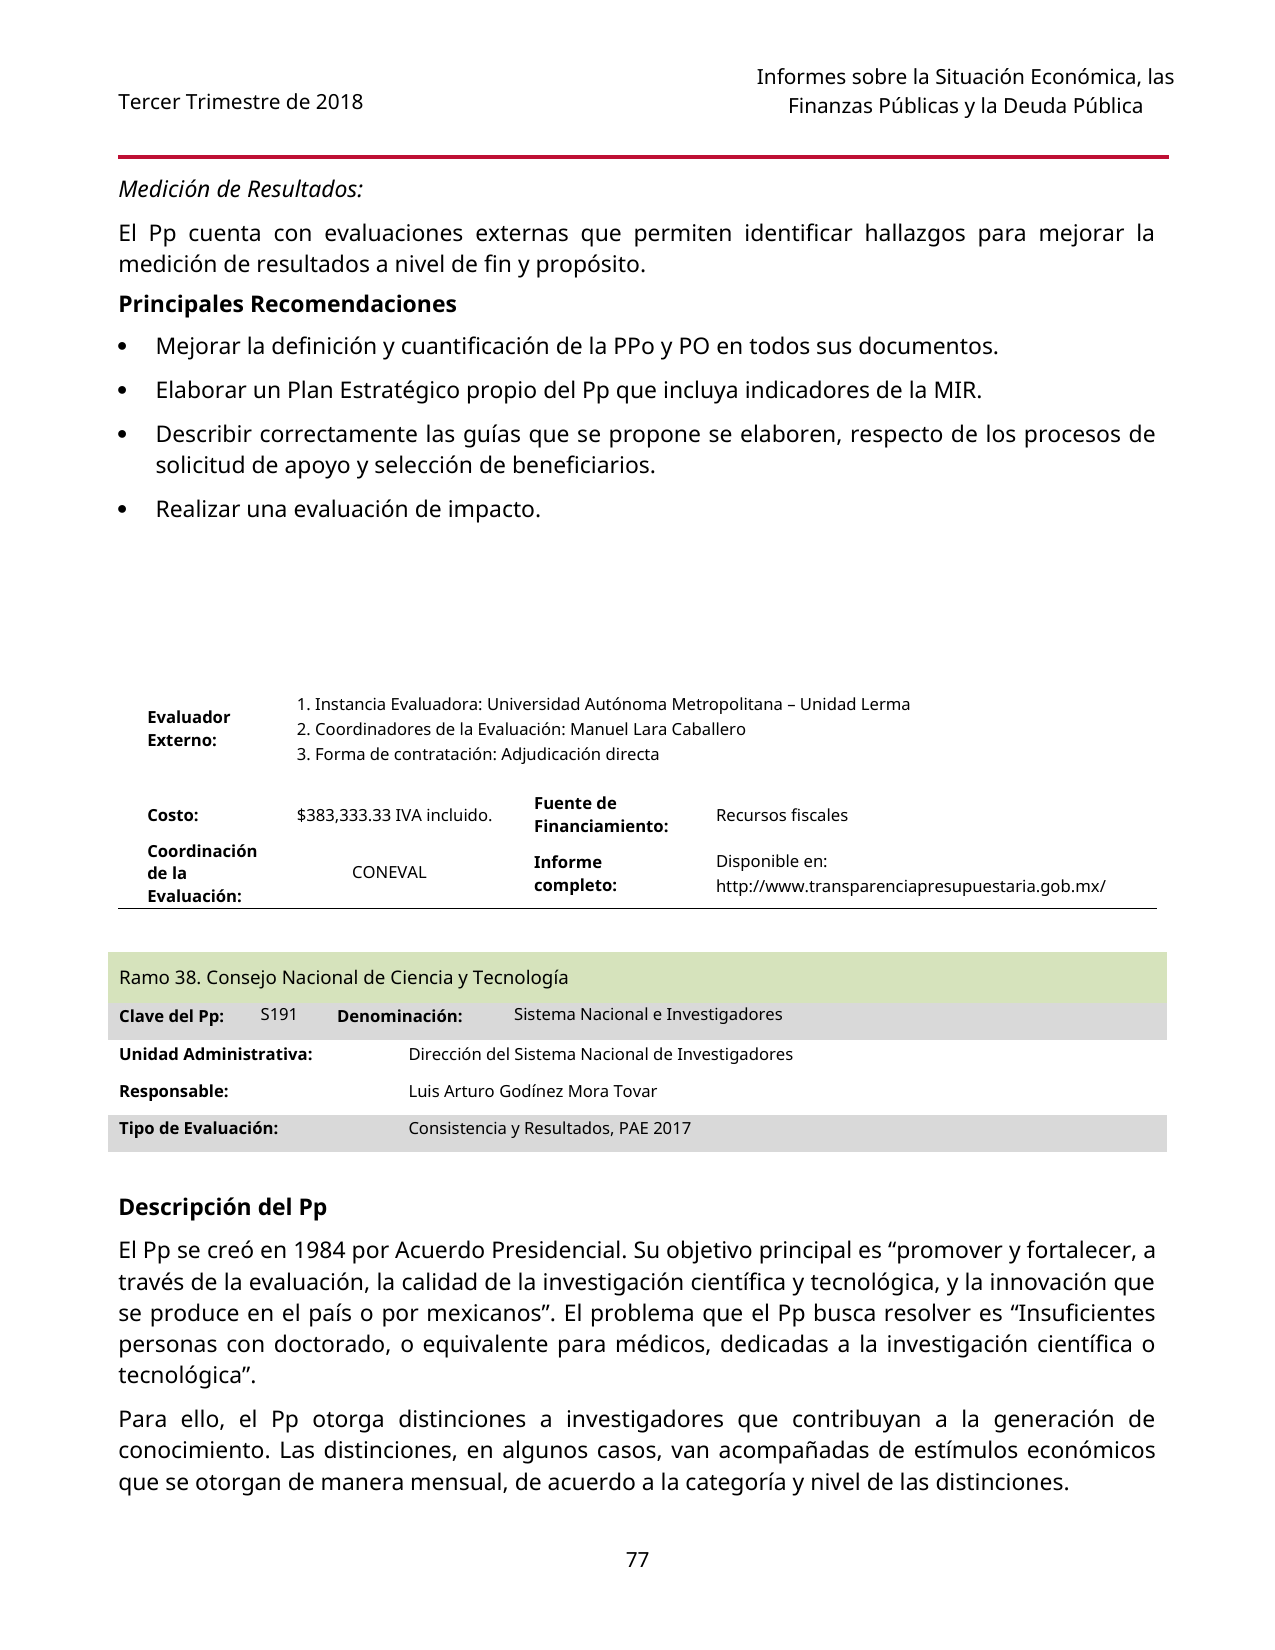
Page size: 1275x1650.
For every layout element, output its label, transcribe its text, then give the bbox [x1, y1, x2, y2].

text Descripción del Pp [118, 1190, 1157, 1222]
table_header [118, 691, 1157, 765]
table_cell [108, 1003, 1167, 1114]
list Elaborar un Plan Estratégico propio del Pp que incluya indicadores de la MIR. [118, 374, 1157, 405]
text El Pp se creó en 1984 por Acuerdo Presidencial. Su objetivo principal es “promover y fortalecer, a través de la evaluación, la calidad de la investigación científica y tecnológica, y la innovación que se produce en el país o por mexicanos”. El problema que el Pp busca resolver es “Insuficientes personas con doctorado, o equivalente para médicos, dedicadas a la investigación científica o tecnológica”. [118, 1234, 1157, 1390]
list Realizar una evaluación de impacto. [118, 493, 1157, 524]
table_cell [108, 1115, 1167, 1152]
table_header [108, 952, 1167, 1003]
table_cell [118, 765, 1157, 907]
text Medición de Resultados: [118, 173, 1157, 204]
text El Pp cuenta con evaluaciones externas que permiten identificar hallazgos para mejorar la medición de resultados a nivel de fin y propósito. [118, 217, 1157, 279]
text Principales Recomendaciones [118, 292, 1157, 318]
list Mejorar la definición y cuantificación de la PPo y PO en todos sus documentos. [118, 330, 1157, 361]
text Para ello, el Pp otorga distinciones a investigadores que contribuyan a la generación de conocimiento. Las distinciones, en algunos casos, van acompañadas de estímulos económicos que se otorgan de manera mensual, de acuerdo a la categoría y nivel de las distinciones. [118, 1403, 1157, 1497]
list Describir correctamente las guías que se propone se elaboren, respecto de los procesos de solicitud de apoyo y selección de beneficiarios. [118, 418, 1157, 480]
